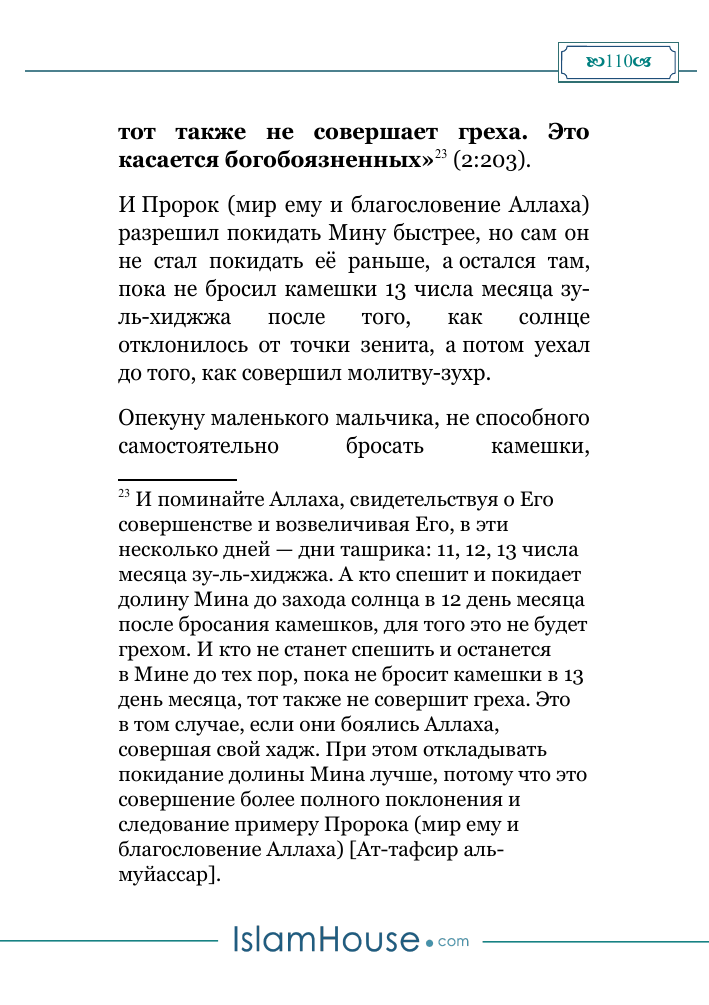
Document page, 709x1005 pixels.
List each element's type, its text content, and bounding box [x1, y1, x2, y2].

text И Пророк (мир ему и благословение Аллаха) разрешил покидать Мину быстрее, но сам он не стал покидать её раньше, а остался там, пока не бросил камешки 13 числа месяца зу-ль-хиджжа после того, как солнце отклонилось от точки зенита, а потом уехал до того, как совершил молитву-зухр. [118, 191, 591, 386]
picture [226, 921, 709, 958]
picture [0, 920, 219, 957]
